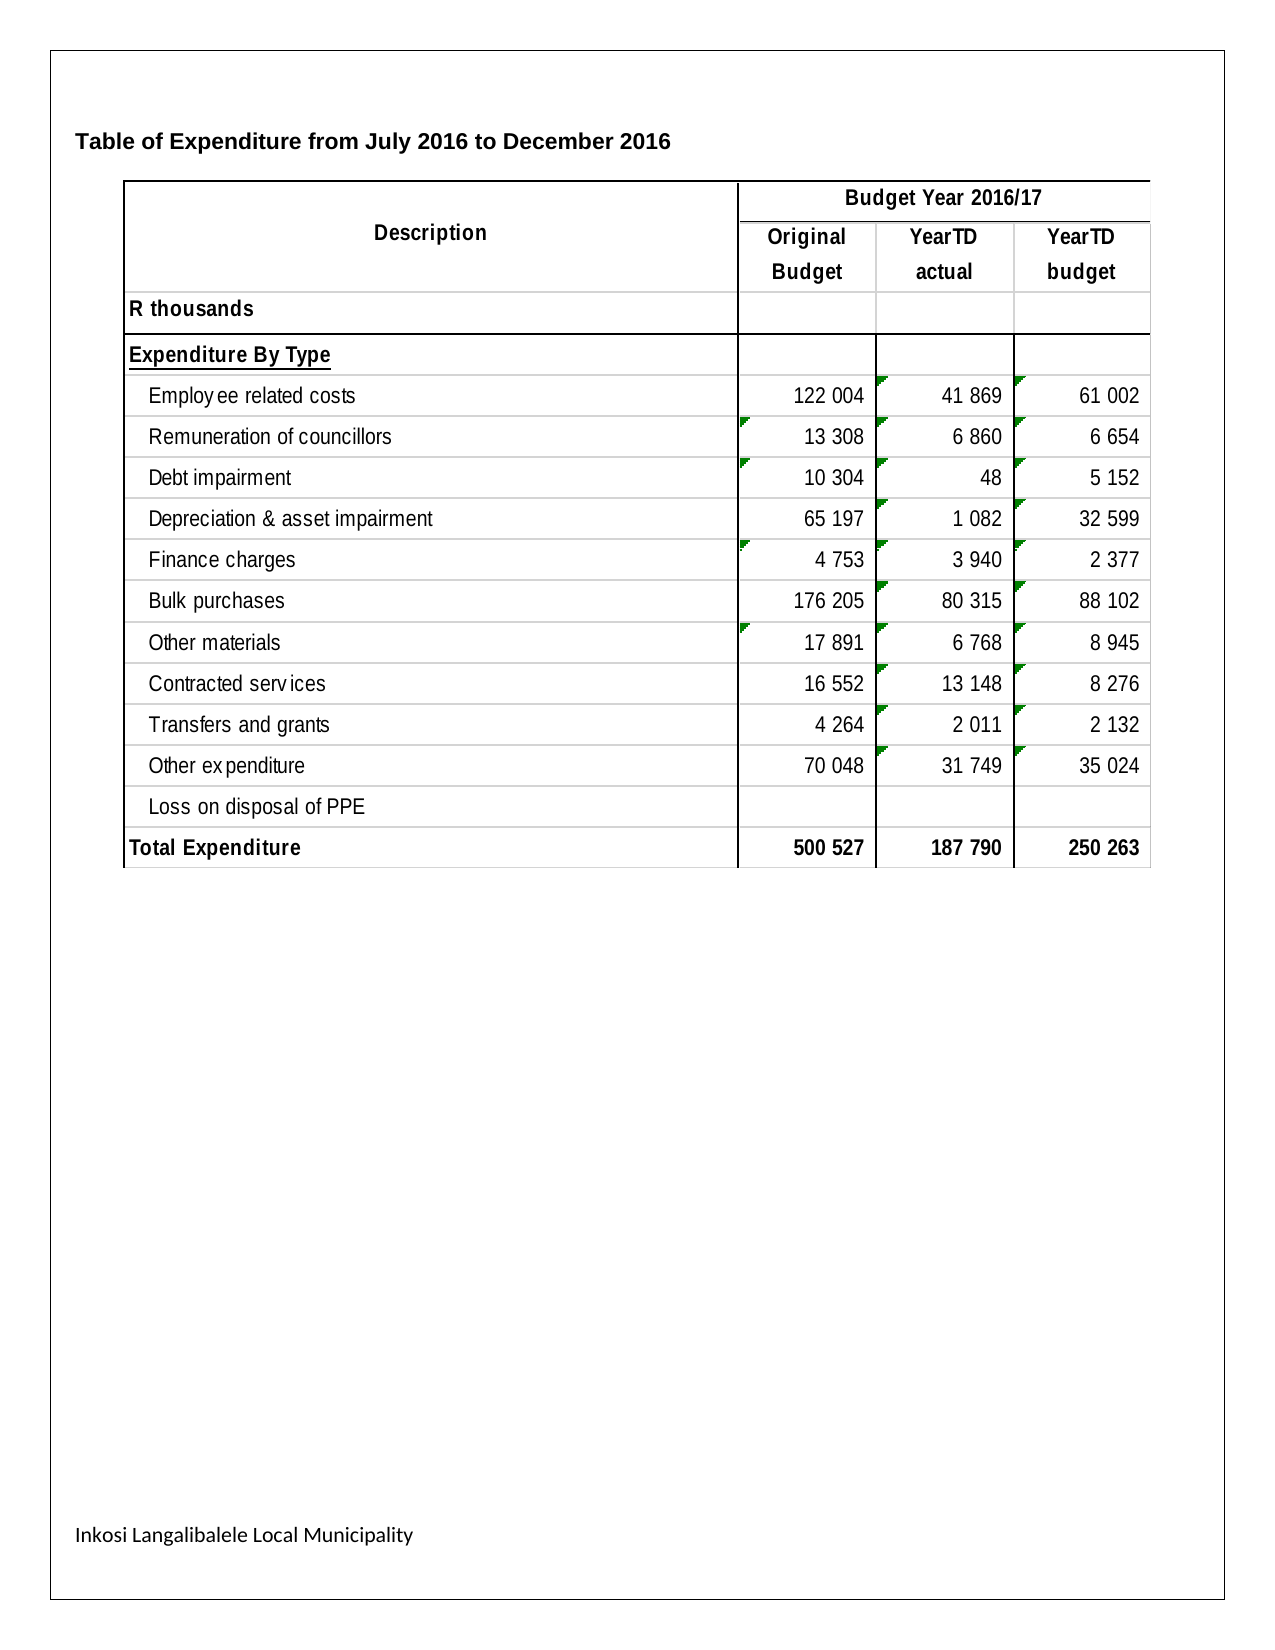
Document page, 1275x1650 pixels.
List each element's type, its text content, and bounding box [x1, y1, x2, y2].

text Table of Expenditure from July 2016 to December 2016 [75, 128, 1200, 154]
